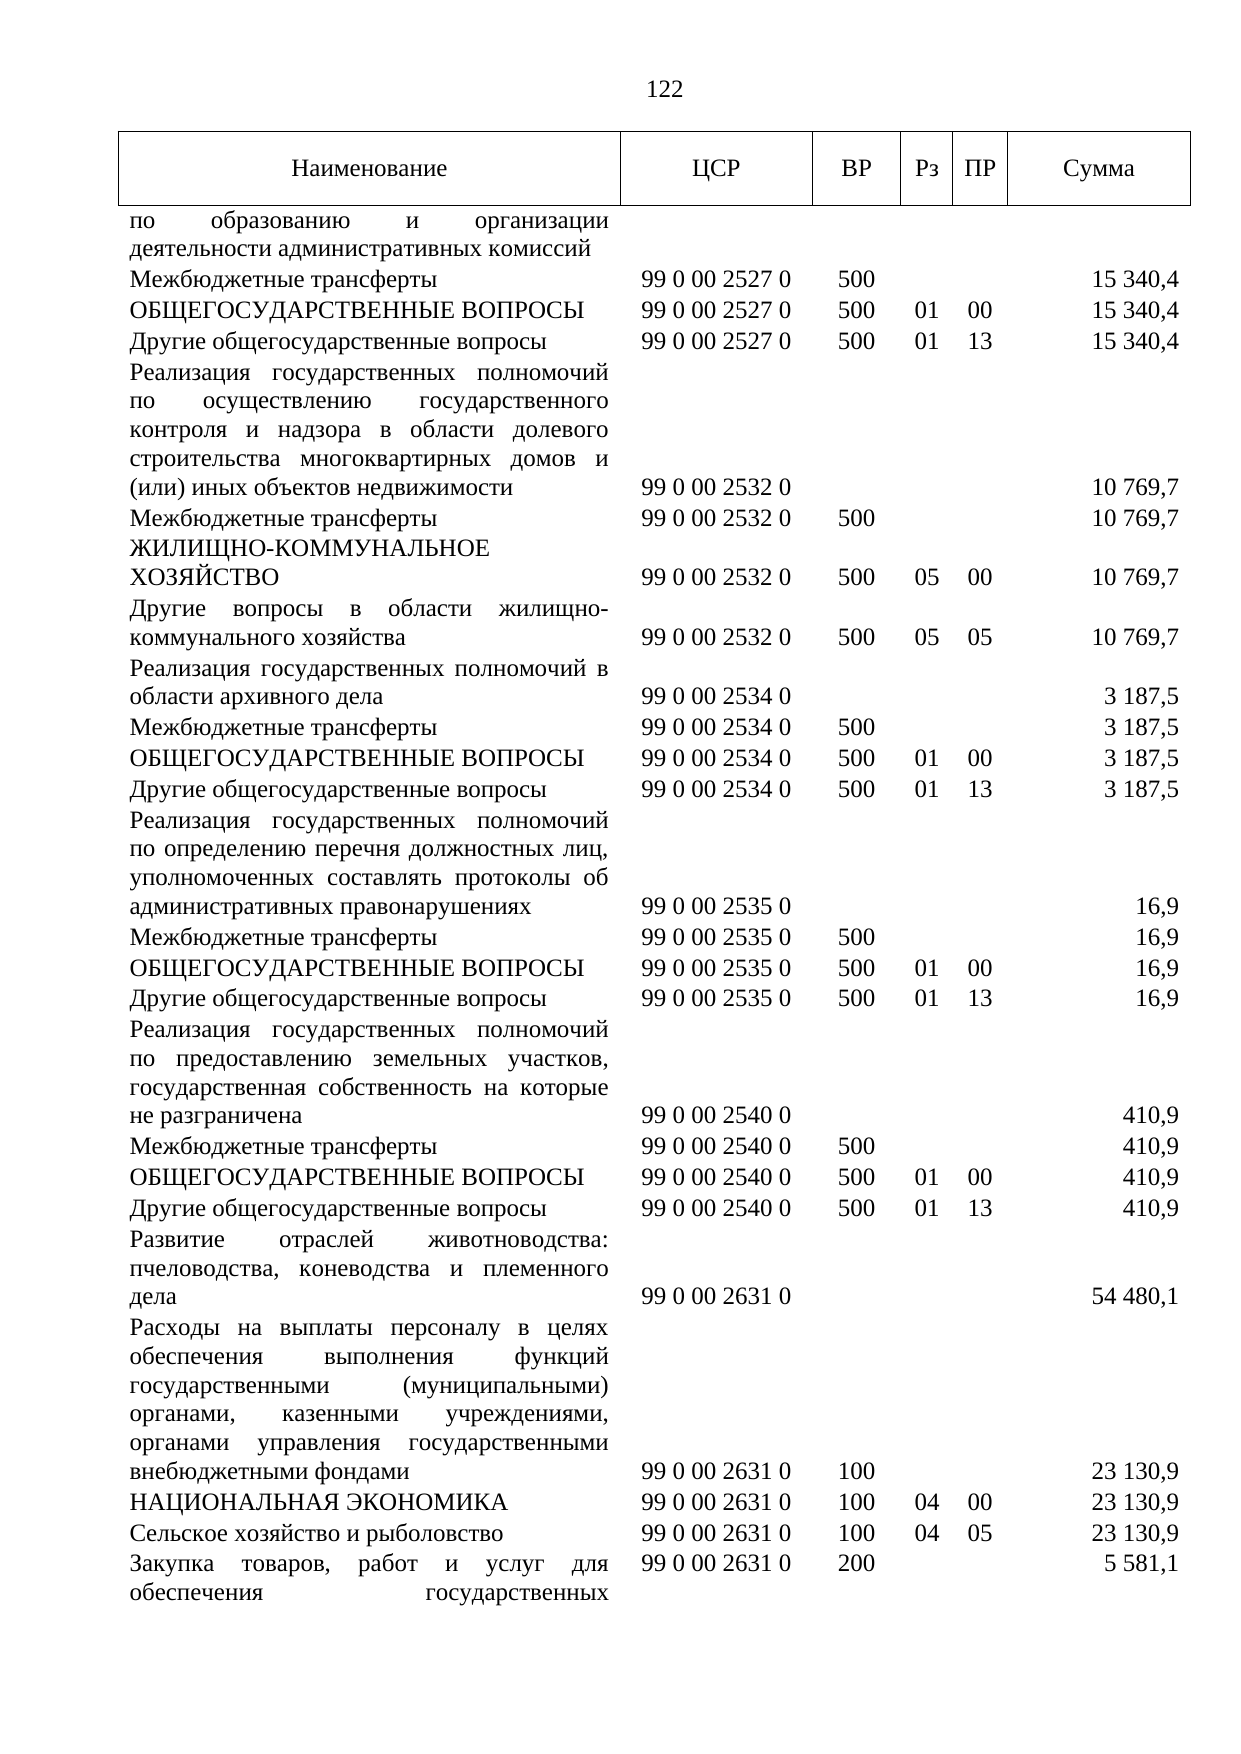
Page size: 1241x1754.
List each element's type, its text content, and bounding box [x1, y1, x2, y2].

table_header Наименование [119, 132, 620, 205]
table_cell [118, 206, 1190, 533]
table_header ВР [813, 132, 900, 205]
table_header Сумма [1008, 132, 1190, 205]
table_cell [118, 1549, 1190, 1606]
table_header ЦСР [621, 132, 812, 205]
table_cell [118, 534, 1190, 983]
table_header Рз [901, 132, 952, 205]
table_header ПР [953, 132, 1007, 205]
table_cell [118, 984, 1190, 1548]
